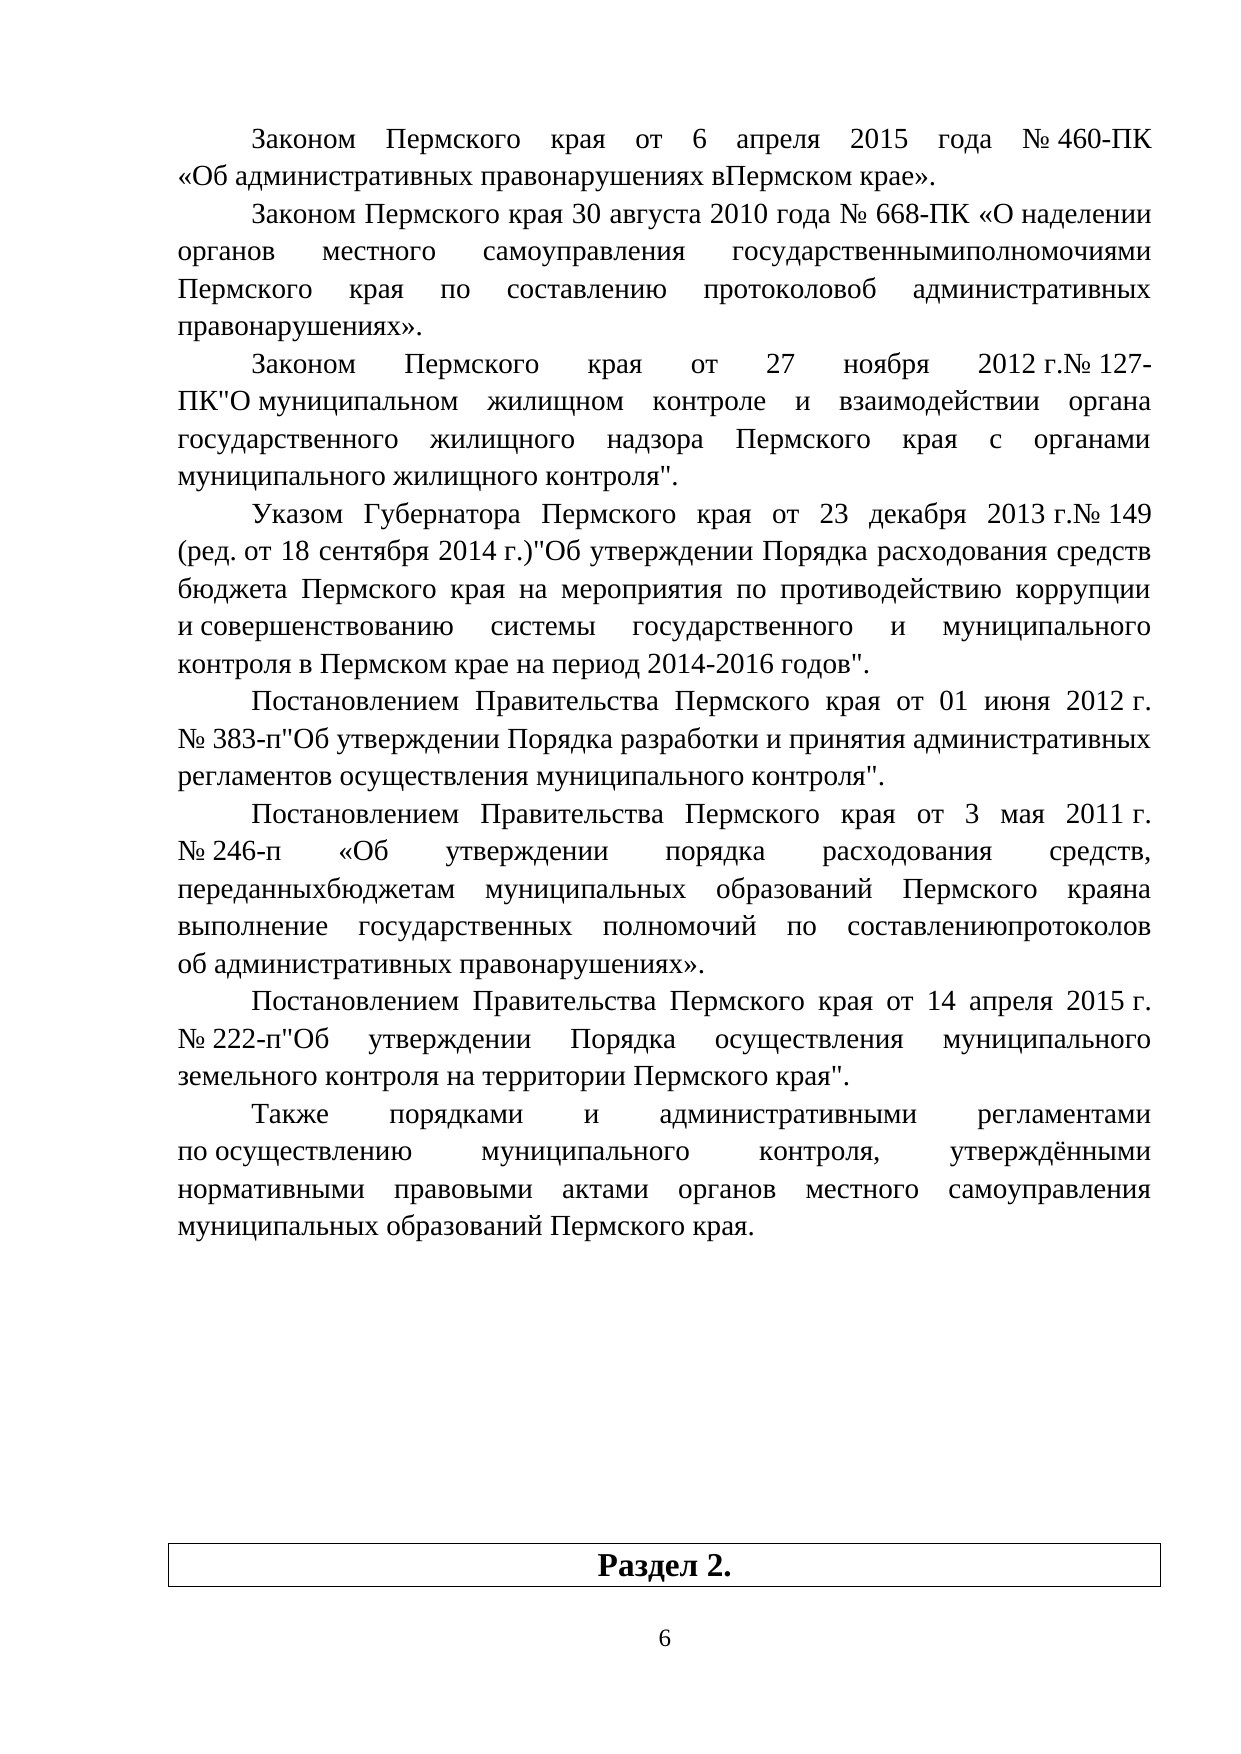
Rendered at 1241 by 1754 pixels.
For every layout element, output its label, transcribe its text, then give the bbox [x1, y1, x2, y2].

text Постановлением Правительства Пермского края от 01 июня 2012 г.№ 383-п"Об утверждении Порядка разработки и принятия административных регламентов осуществления муниципального контроля". [177, 681, 1152, 793]
text Постановлением Правительства Пермского края от 3 мая 2011 г. № 246-п «Об утверждении порядка расходования средств, переданныхбюджетам муниципальных образований Пермского краяна выполнение государственных полномочий по составлениюпротоколов об административных правонарушениях». [177, 793, 1152, 981]
text Постановлением Правительства Пермского края от 14 апреля 2015 г.№ 222-п"Об утверждении Порядка осуществления муниципального земельного контроля на территории Пермского края". [177, 981, 1152, 1093]
text Раздел 2. [169, 1544, 1160, 1586]
text Законом Пермского края 30 августа 2010 года № 668-ПК «О наделении органов местного самоуправления государственнымиполномочиями Пермского края по составлению протоколовоб административных правонарушениях». [177, 193, 1152, 343]
text Законом Пермского края от 27 ноября 2012 г.№ 127-ПК"О муниципальном жилищном контроле и взаимодействии органа государственного жилищного надзора Пермского края с органами муниципального жилищного контроля". [177, 343, 1152, 493]
text Также порядками и административными регламентами по осуществлению муниципального контроля, утверждёнными нормативными правовыми актами органов местного самоуправления муниципальных образований Пермского края. [177, 1093, 1152, 1243]
text Законом Пермского края от 6 апреля 2015 года № 460-ПК «Об административных правонарушениях вПермском крае». [177, 118, 1152, 193]
text Указом Губернатора Пермского края от 23 декабря 2013 г.№ 149 (ред. от 18 сентября 2014 г.)"Об утверждении Порядка расходования средств бюджета Пермского края на мероприятия по противодействию коррупции и совершенствованию системы государственного и муниципального контроля в Пермском крае на период 2014-2016 годов". [177, 493, 1152, 681]
